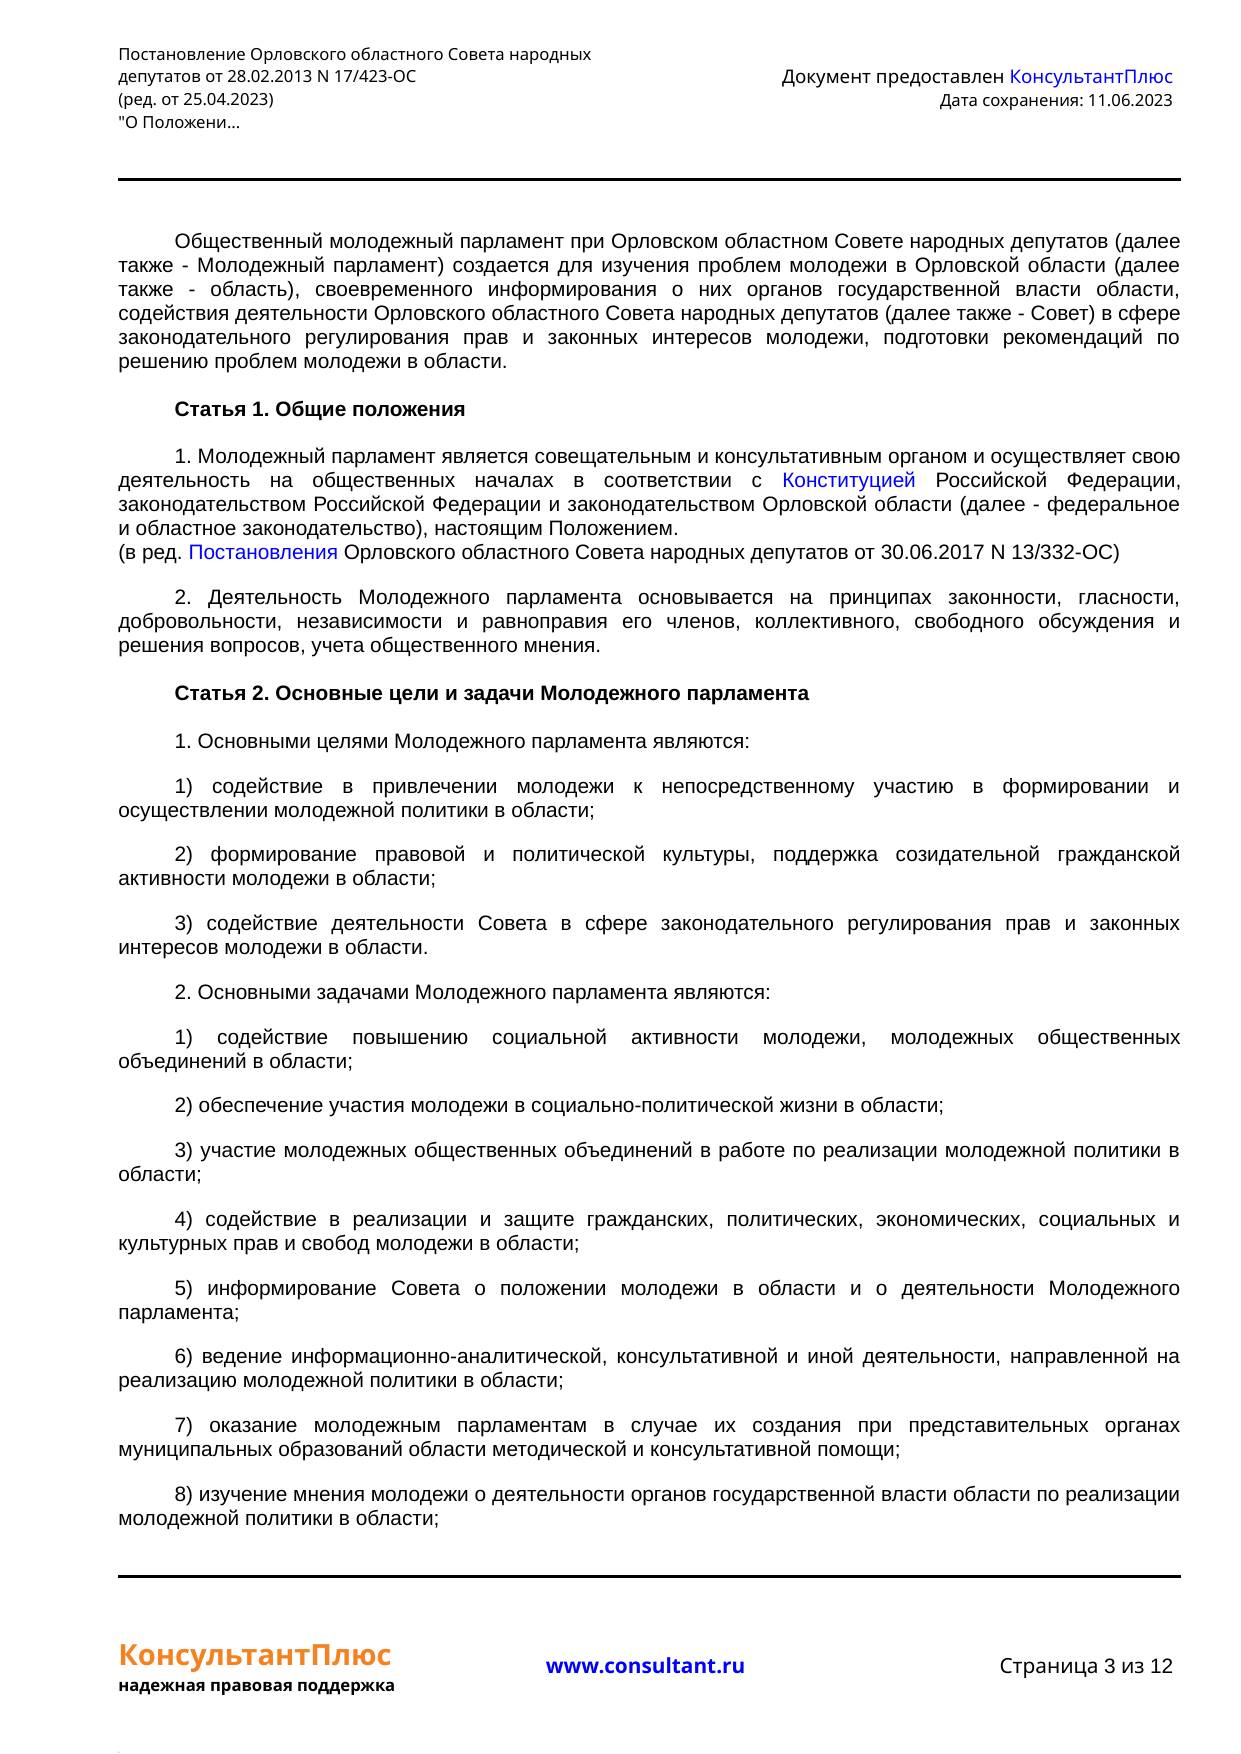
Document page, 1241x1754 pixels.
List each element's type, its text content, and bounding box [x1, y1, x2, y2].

text 5) информирование Совета о положении молодежи в области и о деятельности Молодежного парламента; [118, 1276, 1181, 1323]
text 1) содействие в привлечении молодежи к непосредственному участию в формировании и осуществлении молодежной политики в области; [118, 773, 1181, 821]
text 1) содействие повышению социальной активности молодежи, молодежных общественных объединений в области; [118, 1024, 1181, 1072]
title Статья 1. Общие положения [118, 396, 1181, 420]
text 2. Деятельность Молодежного парламента основывается на принципах законности, гласности, добровольности, независимости и равноправия его членов, коллективного, свободного обсуждения и решения вопросов, учета общественного мнения. [118, 585, 1181, 657]
text 7) оказание молодежным парламентам в случае их создания при представительных органах муниципальных образований области методической и консультативной помощи; [118, 1413, 1181, 1461]
text 8) изучение мнения молодежи о деятельности органов государственной власти области по реализации молодежной политики в области; [118, 1482, 1181, 1530]
text 2) формирование правовой и политической культуры, поддержка созидательной гражданской активности молодежи в области; [118, 842, 1181, 890]
text 6) ведение информационно-аналитической, консультативной и иной деятельности, направленной на реализацию молодежной политики в области; [118, 1344, 1181, 1392]
text Общественный молодежный парламент при Орловском областном Совете народных депутатов (далее также - Молодежный парламент) создается для изучения проблем молодежи в Орловской области (далее также - область), своевременного информирования о них органов государственной власти области, содействия деятельности Орловского областного Совета народных депутатов (далее также - Совет) в сфере законодательного регулирования прав и законных интересов молодежи, подготовки рекомендаций по решению проблем молодежи в области. [118, 229, 1181, 372]
title Статья 2. Основные цели и задачи Молодежного парламента [118, 681, 1181, 705]
text 4) содействие в реализации и защите гражданских, политических, экономических, социальных и культурных прав и свобод молодежи в области; [118, 1207, 1181, 1255]
text 3) участие молодежных общественных объединений в работе по реализации молодежной политики в области; [118, 1138, 1181, 1186]
text (в ред. Постановления Орловского областного Совета народных депутатов от 30.06.2017 N 13/332-ОС) [118, 540, 1181, 564]
text 1. Основными целями Молодежного парламента являются: [118, 729, 1181, 753]
text 3) содействие деятельности Совета в сфере законодательного регулирования прав и законных интересов молодежи в области. [118, 911, 1181, 959]
text 2. Основными задачами Молодежного парламента являются: [118, 980, 1181, 1004]
text 2) обеспечение участия молодежи в социально-политической жизни в области; [118, 1093, 1181, 1117]
text 1. Молодежный парламент является совещательным и консультативным органом и осуществляет свою деятельность на общественных началах в соответствии с Конституцией Российской Федерации, законодательством Российской Федерации и законодательством Орловской области (далее - федеральное и областное законодательство), настоящим Положением. [118, 444, 1181, 540]
